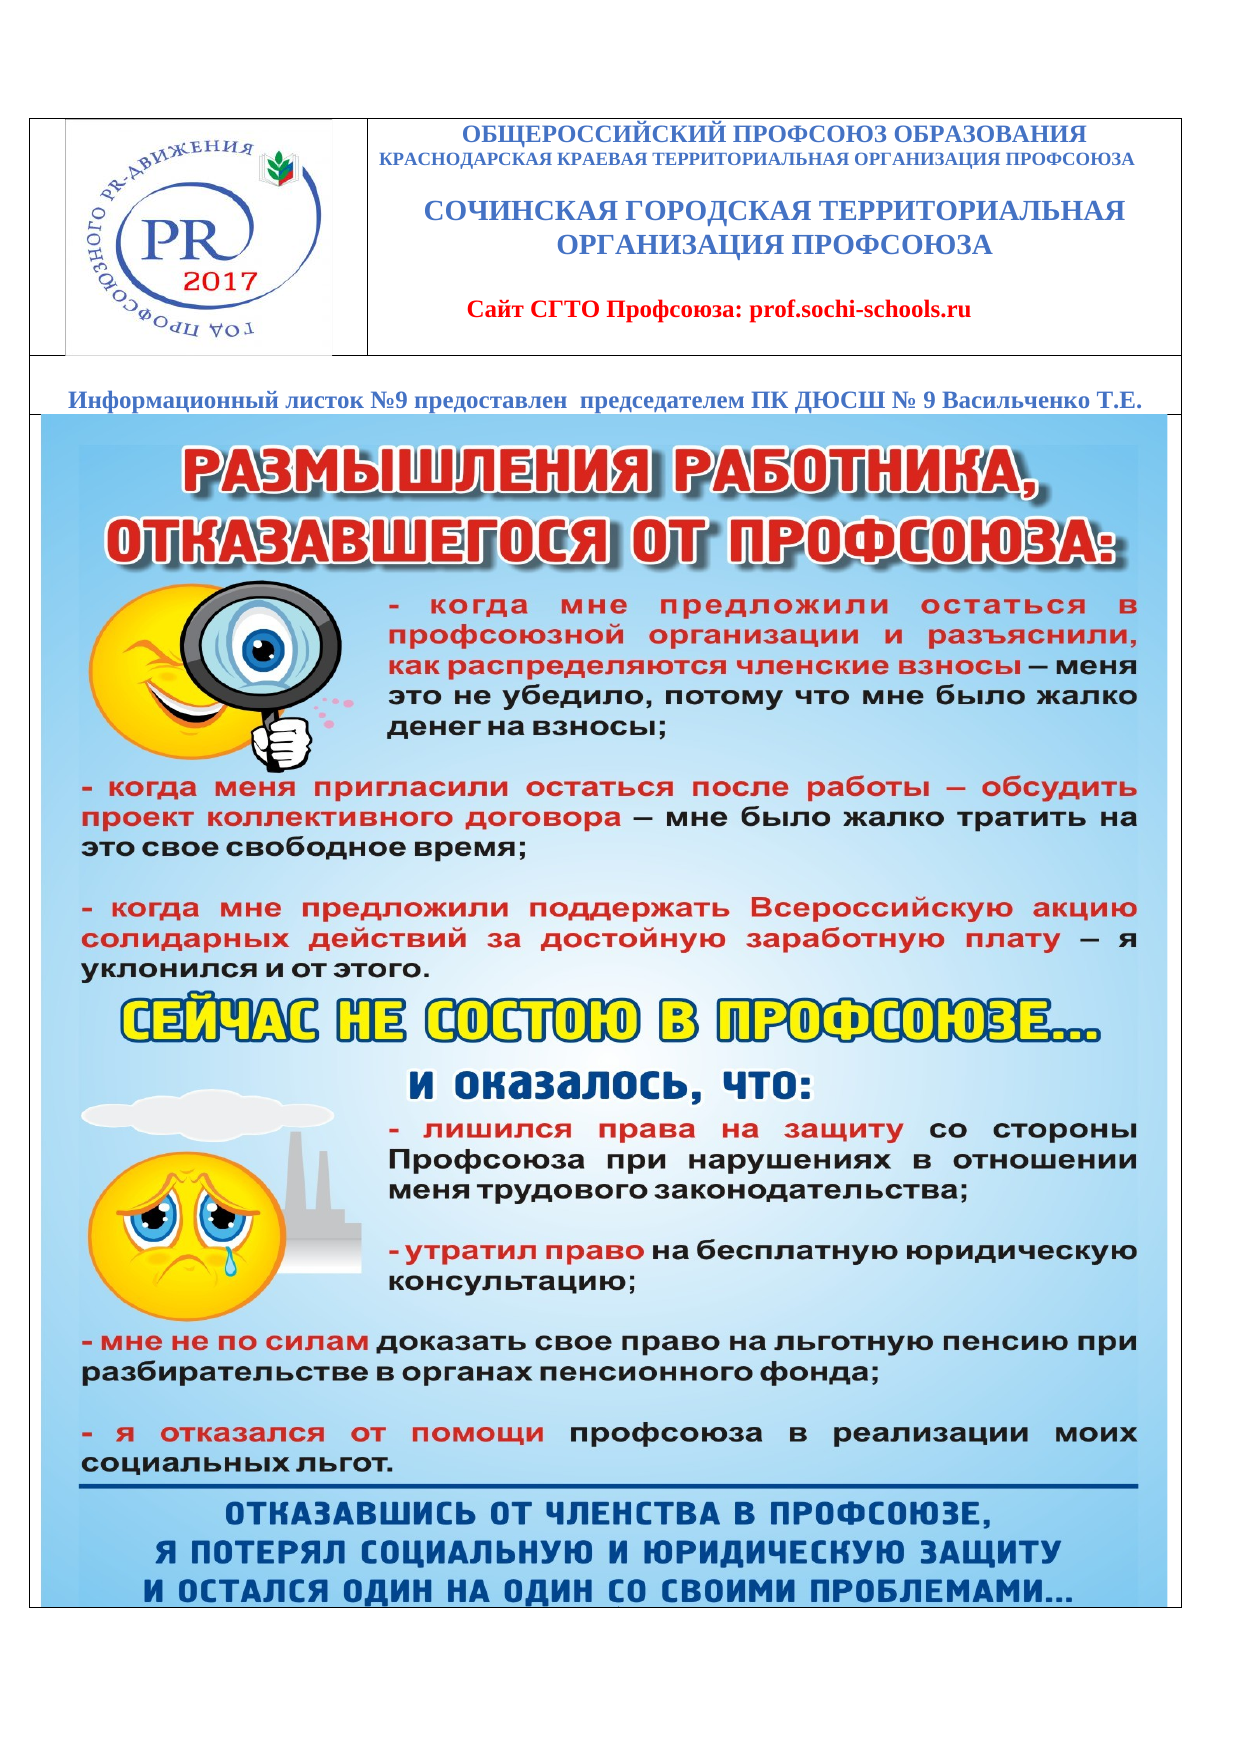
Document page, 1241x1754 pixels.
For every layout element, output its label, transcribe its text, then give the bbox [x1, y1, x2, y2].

table_cell [30, 415, 40, 1607]
table_header ОБЩЕРОССИЙСКИЙ ПРОФСОЮЗ ОБРАЗОВАНИЯ КРАСНОДАРСКАЯ КРАЕВАЯ ТЕРРИТОРИАЛЬНАЯ ОРГАНИЗАЦИЯ ПРОФСОЮЗА СОЧИНСКАЯ ГОРОДСКАЯ ТЕРРИТОРИАЛЬНАЯ ОРГАНИЗАЦИЯ ПРОФСОЮЗА Сайт СГТО Профсоюза: prof.sochi-schools.ru [368, 119, 1181, 355]
table_header [30, 119, 65, 355]
table_header [333, 119, 367, 355]
picture [40, 414, 1168, 1607]
picture [65, 119, 333, 356]
table_cell Информационный листок №9 предоставлен председателем ПК ДЮСШ № 9 Васильченко Т.Е. [30, 356, 1181, 414]
table_cell [1168, 415, 1181, 1607]
